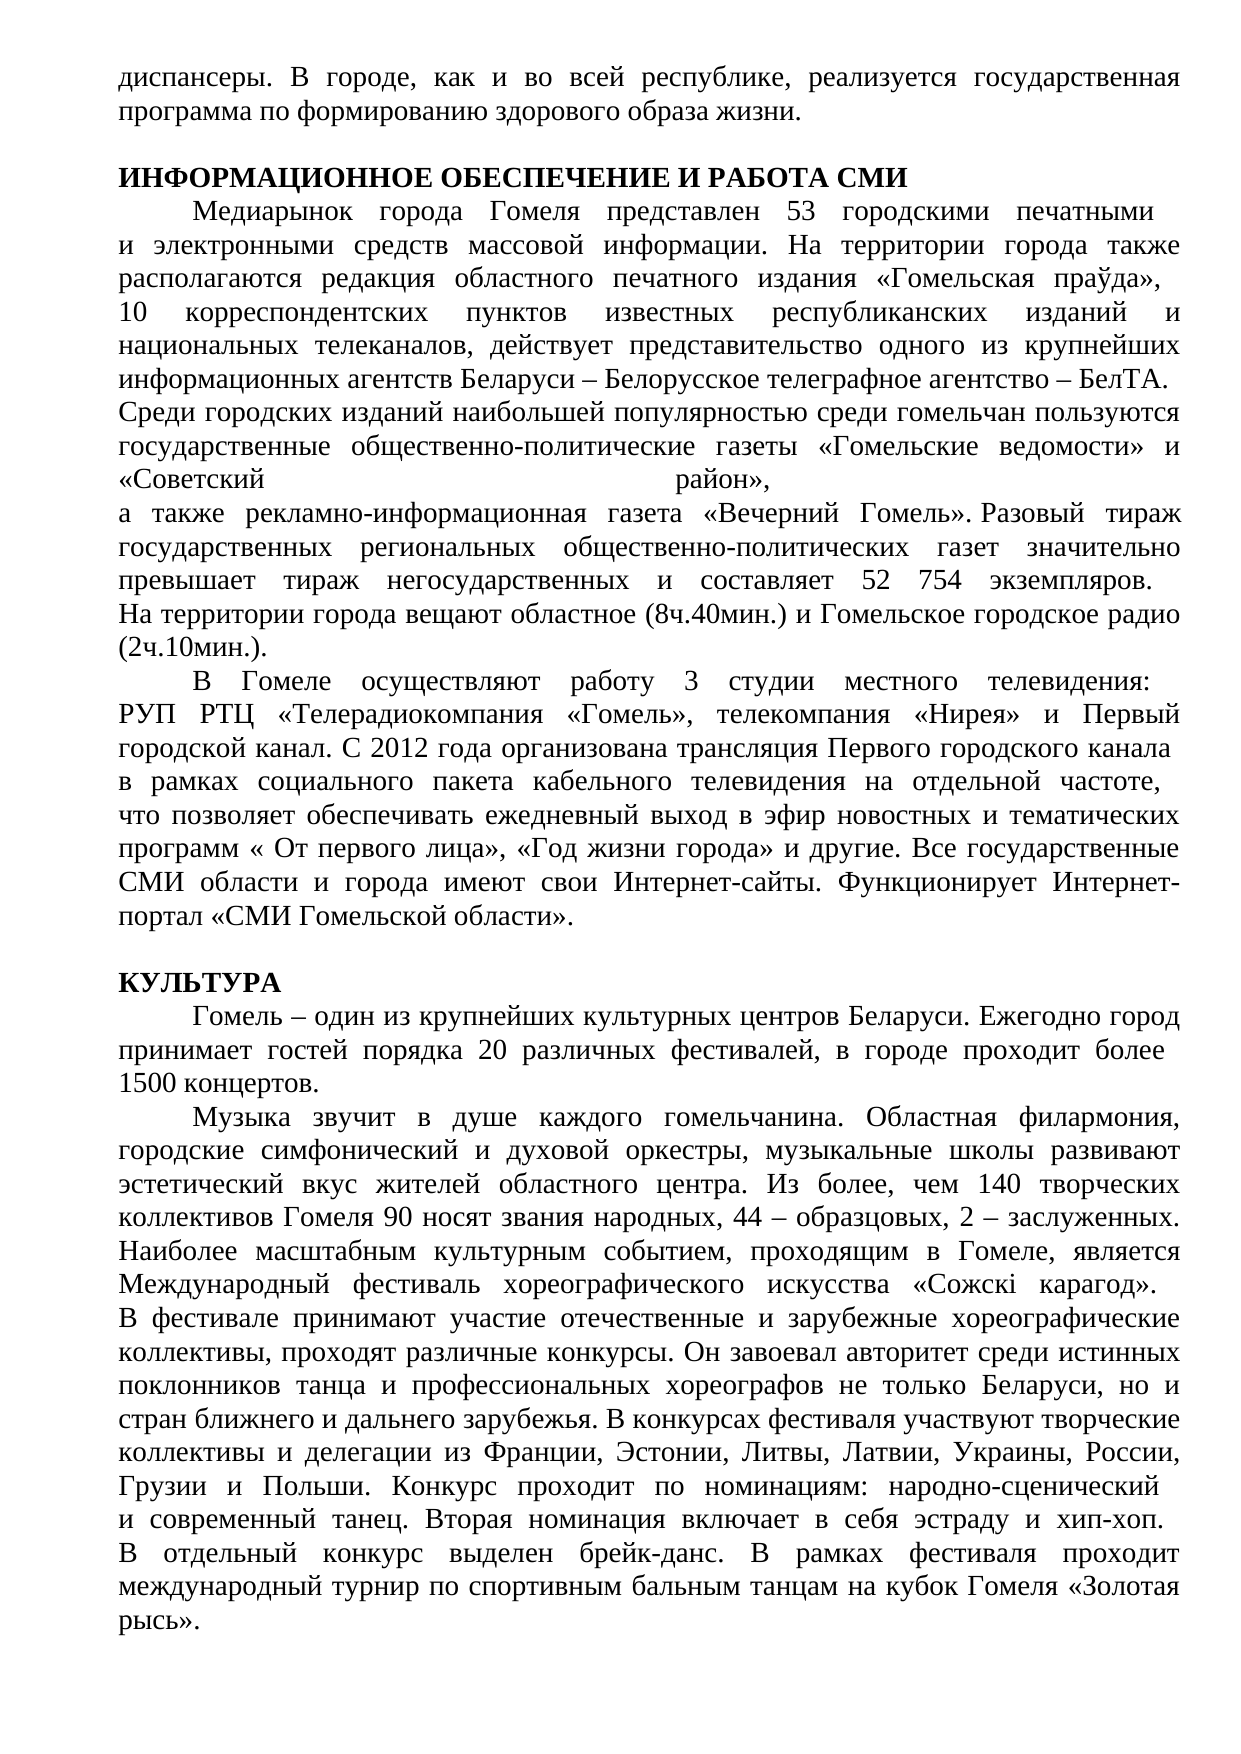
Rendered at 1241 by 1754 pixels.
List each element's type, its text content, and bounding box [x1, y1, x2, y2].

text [118, 59, 1181, 126]
text КУЛЬТУРА [118, 931, 1181, 998]
text Гомель – один из крупнейших культурных центров Беларуси. Ежегодно город принимает гостей порядка 20 различных фестивалей, в городе проходит более 1500 концертов. [118, 998, 1181, 1099]
text В Гомеле осуществляют работу 3 студии местного телевидения: РУП РТЦ «Телерадиокомпания «Гомель», телекомпания «Нирея» и Первый городской канал. С 2012 года организована трансляция Первого городского канала в рамках социального пакета кабельного телевидения на отдельной частоте, что позволяет обеспечивать ежедневный выход в эфир новостных и тематических программ « От первого лица», «Год жизни города» и другие. Все государственные СМИ области и города имеют свои Интернет-сайты. Функционирует Интернет-портал «СМИ Гомельской области». [118, 663, 1181, 931]
text ИНФОРМАЦИОННОЕ ОБЕСПЕЧЕНИЕ И РАБОТА СМИ [118, 126, 1181, 193]
text Музыка звучит в душе каждого гомельчанина. Областная филармония, городские симфонический и духовой оркестры, музыкальные школы развивают эстетический вкус жителей областного центра. Из более, чем 140 творческих коллективов Гомеля 90 носят звания народных, 44 – образцовых, 2 – заслуженных. Наиболее масштабным культурным событием, проходящим в Гомеле, является Международный фестиваль хореографического искусства «Сожскі карагод». В фестивале принимают участие отечественные и зарубежные хореографические коллективы, проходят различные конкурсы. Он завоевал авторитет среди истинных поклонников танца и профессиональных хореографов не только Беларуси, но и стран ближнего и дальнего зарубежья. В конкурсах фестиваля участвуют творческие коллективы и делегации из Франции, Эстонии, Литвы, Латвии, Украины, России, Грузии и Польши. Конкурс проходит по номинациям: народно-сценический и современный танец. Вторая номинация включает в себя эстраду и хип-хоп. В отдельный конкурс выделен брейк-данс. В рамках фестиваля проходит международный турнир по спортивным бальным танцам на кубок Гомеля «Золотая рысь». [118, 1099, 1181, 1636]
text Медиарынок города Гомеля представлен 53 городскими печатными и электронными средств массовой информации. На территории города также располагаются редакция областного печатного издания «Гомельская праўда», 10 корреспондентских пунктов известных республиканских изданий и национальных телеканалов, действует представительство одного из крупнейших информационных агентств Беларуси – Белорусское телеграфное агентство – БелТА. Среди городских изданий наибольшей популярностью среди гомельчан пользуются государственные общественно-политические газеты «Гомельские ведомости» и «Советский район», а также рекламно-информационная газета «Вечерний Гомель». Разовый тираж государственных региональных общественно-политических газет значительно превышает тираж негосударственных и составляет 52 754 экземпляров. На территории города вещают областное (8ч.40мин.) и Гомельское городское радио (2ч.10мин.). [118, 193, 1181, 663]
